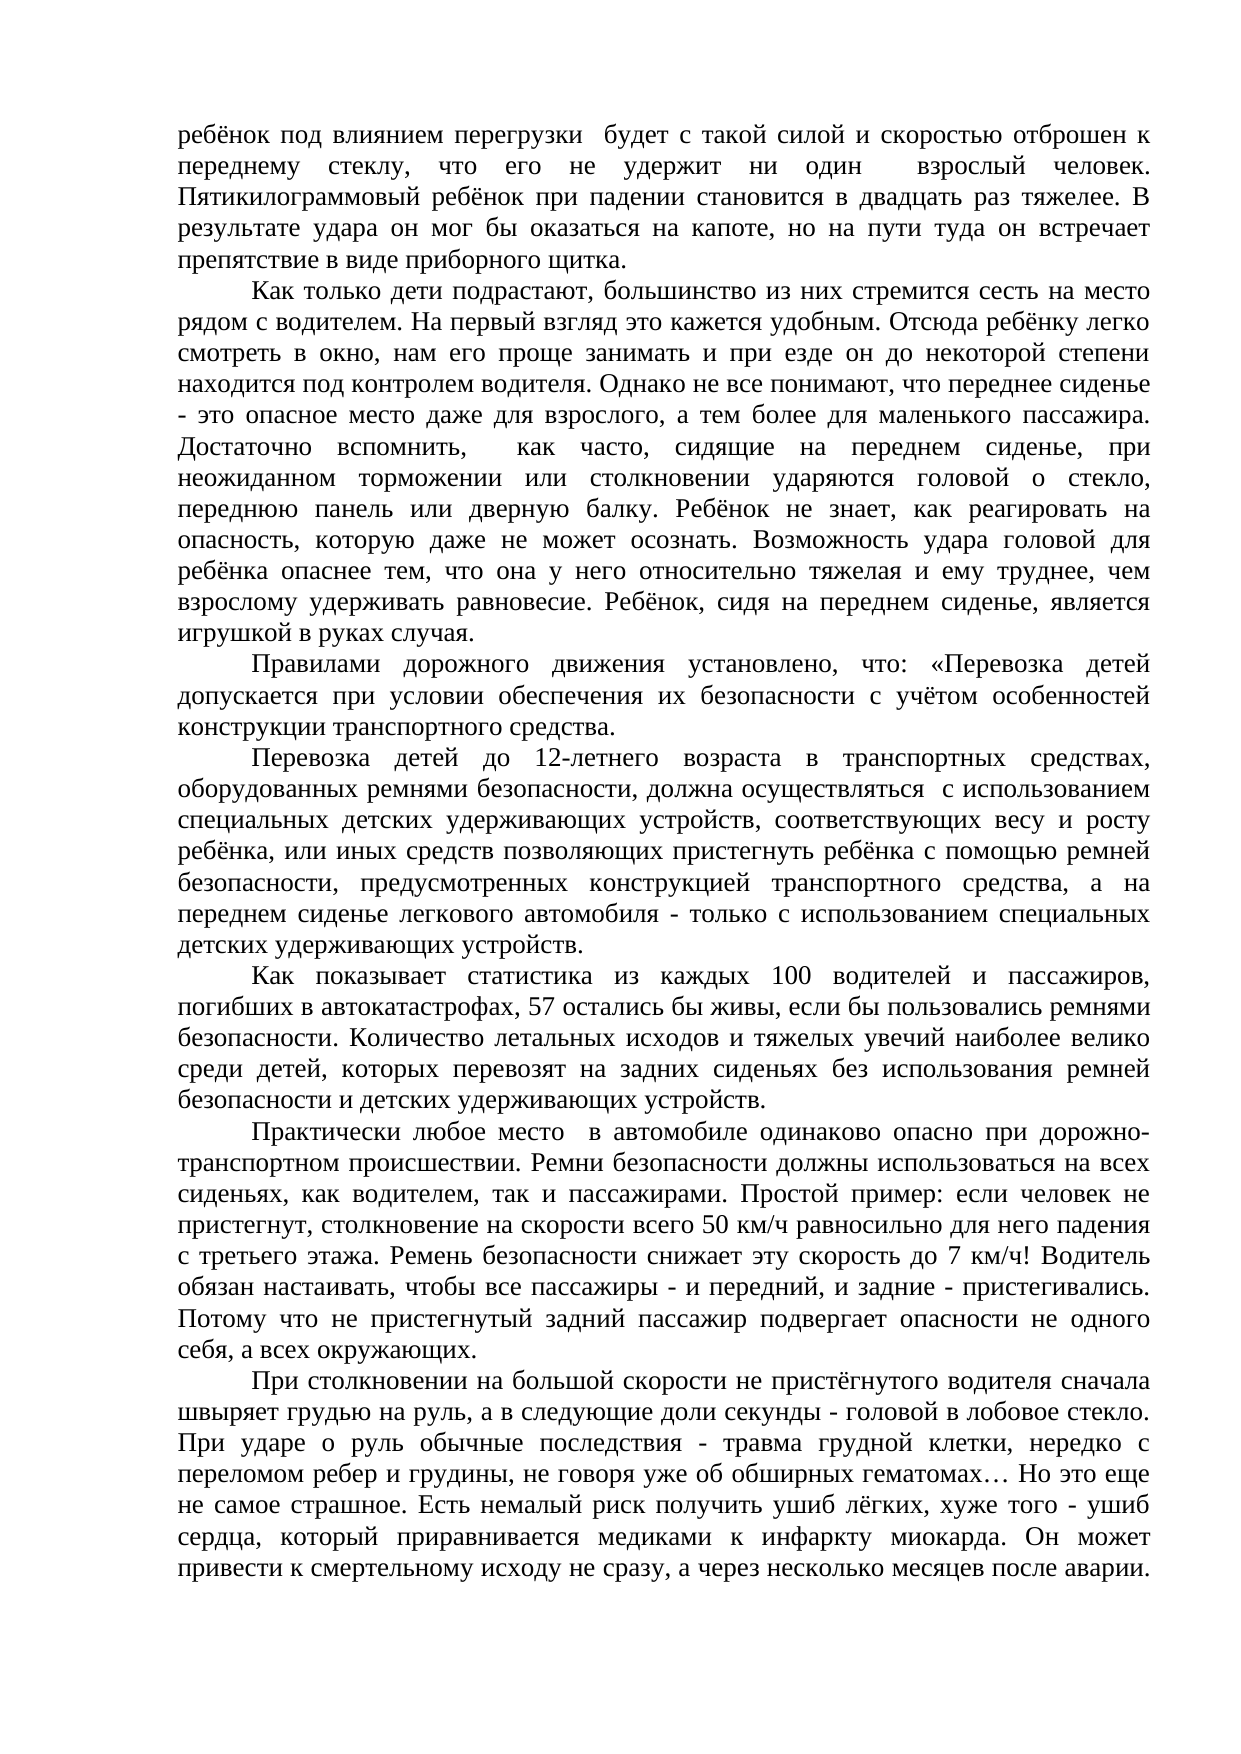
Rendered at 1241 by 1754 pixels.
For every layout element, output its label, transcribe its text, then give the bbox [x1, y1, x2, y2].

text Правилами дорожного движения установлено, что: «Перевозка детей допускается при условии обеспечения их безопасности с учётом особенностей конструкции транспортного средства. [177, 648, 1152, 741]
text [177, 118, 1152, 274]
text Как только дети подрастают, большинство из них стремится сесть на место рядом с водителем. На первый взгляд это кажется удобным. Отсюда ребёнку легко смотреть в окно, нам его проще занимать и при езде он до некоторой степени находится под контролем водителя. Однако не все понимают, что переднее сиденье - это опасное место даже для взрослого, а тем более для маленького пассажира. Достаточно вспомнить, как часто, сидящие на переднем сиденье, при неожиданном торможении или столкновении ударяются головой о стекло, переднюю панель или дверную балку. Ребёнок не знает, как реагировать на опасность, которую даже не может осознать. Возможность удара головой для ребёнка опаснее тем, что она у него относительно тяжелая и ему труднее, чем взрослому удерживать равновесие. Ребёнок, сидя на переднем сиденье, является игрушкой в руках случая. [177, 274, 1152, 648]
text Как показывает статистика из каждых 100 водителей и пассажиров, погибших в автокатастрофах, 57 остались бы живы, если бы пользовались ремнями безопасности. Количество летальных исходов и тяжелых увечий наиболее велико среди детей, которых перевозят на задних сиденьях без использования ремней безопасности и детских удерживающих устройств. [177, 959, 1152, 1115]
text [177, 1364, 1152, 1582]
text Практически любое место в автомобиле одинаково опасно при дорожно-транспортном происшествии. Ремни безопасности должны использоваться на всех сиденьях, как водителем, так и пассажирами. Простой пример: если человек не пристегнут, столкновение на скорости всего 50 км/ч равносильно для него падения с третьего этажа. Ремень безопасности снижает эту скорость до 7 км/ч! Водитель обязан настаивать, чтобы все пассажиры - и передний, и задние - пристегивались. Потому что не пристегнутый задний пассажир подвергает опасности не одного себя, а всех окружающих. [177, 1115, 1152, 1364]
text Перевозка детей до 12-летнего возраста в транспортных средствах, оборудованных ремнями безопасности, должна осуществляться с использованием специальных детских удерживающих устройств, соответствующих весу и росту ребёнка, или иных средств позволяющих пристегнуть ребёнка с помощью ремней безопасности, предусмотренных конструкцией транспортного средства, а на переднем сиденье легкового автомобиля - только с использованием специальных детских удерживающих устройств. [177, 741, 1152, 959]
